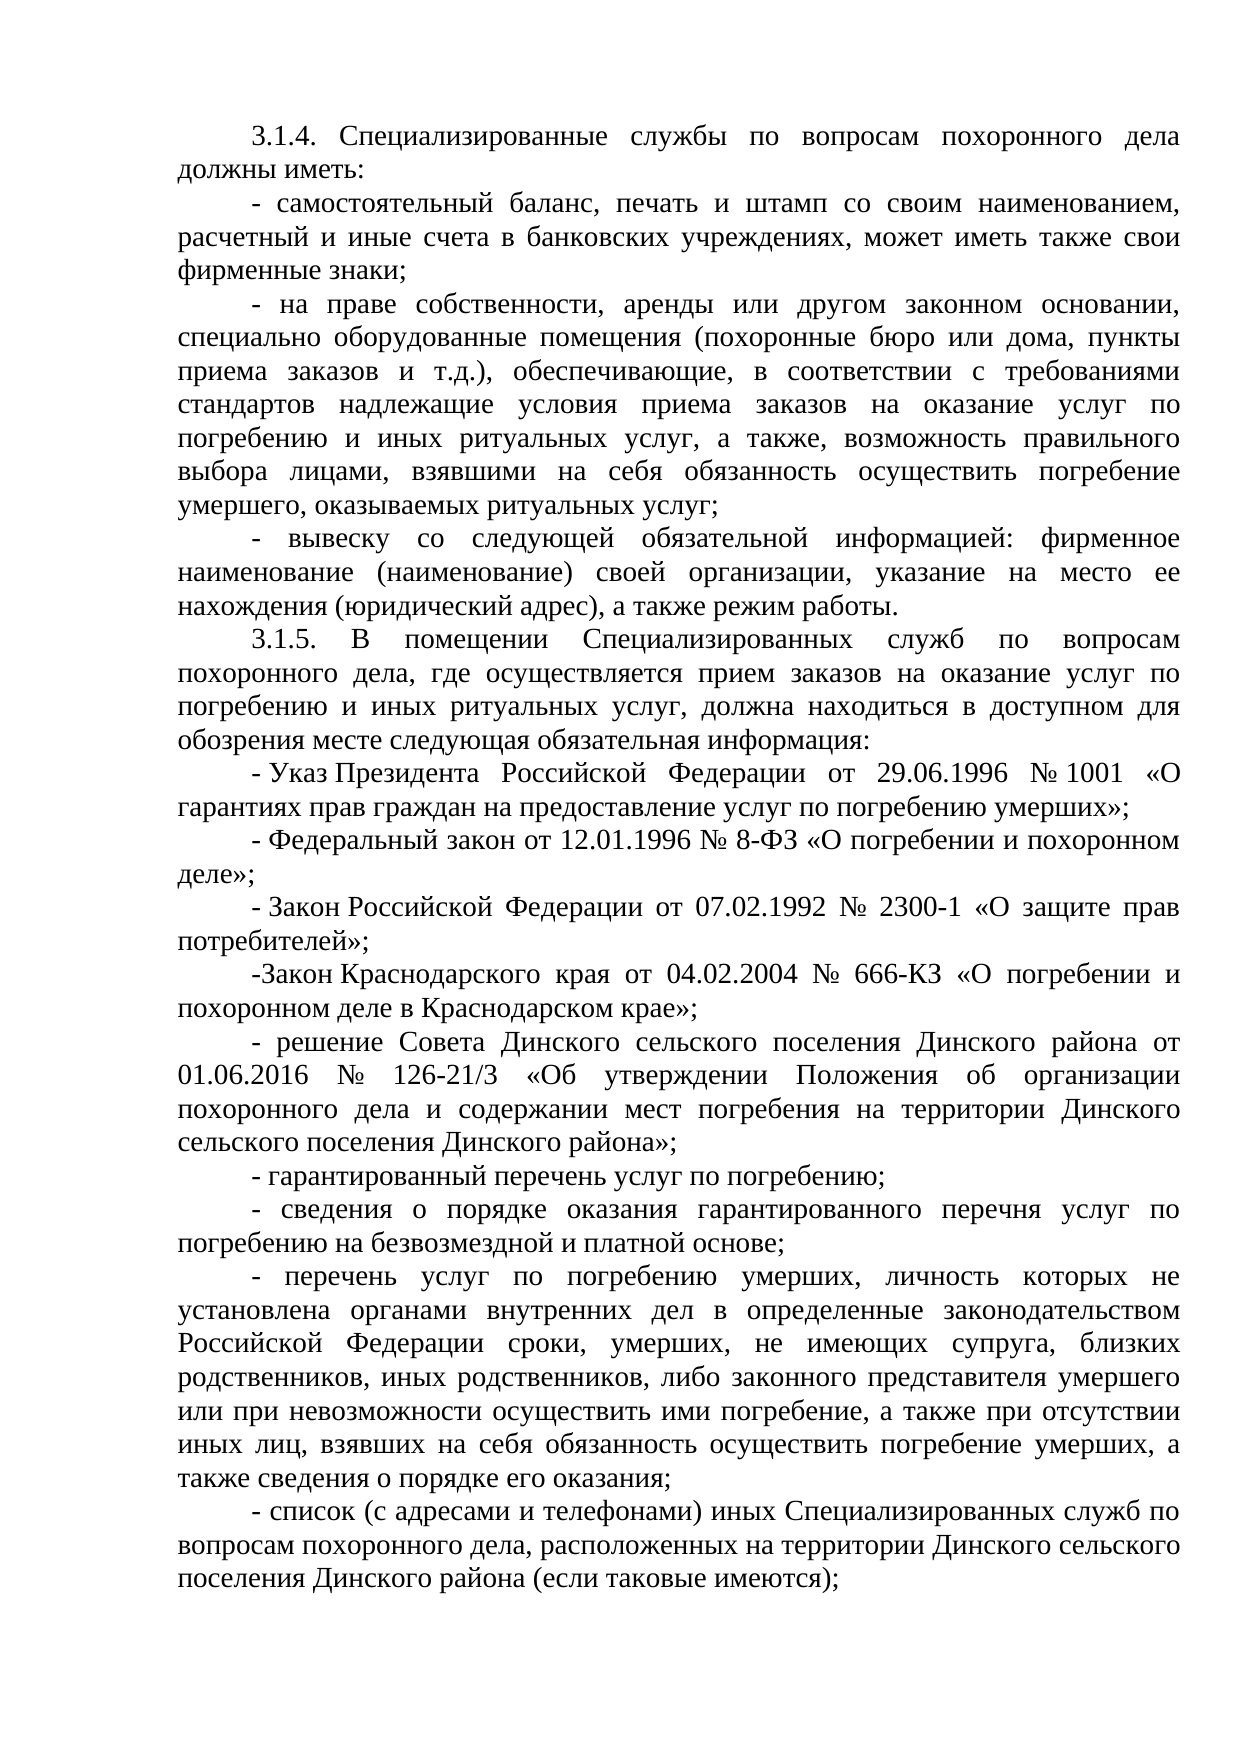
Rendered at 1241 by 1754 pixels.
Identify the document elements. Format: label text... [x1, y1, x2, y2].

text - Федеральный закон от 12.01.1996 № 8-ФЗ «О погребении и похоронном деле»; [177, 822, 1181, 889]
text - Указ Президента Российской Федерации от 29.06.1996 № 1001 «О гарантиях прав граждан на предоставление услуг по погребению умерших»; [177, 755, 1181, 822]
text - Закон Российской Федерации от 07.02.1992 № 2300-1 «О защите прав потребителей»; [177, 889, 1181, 957]
text -Закон Краснодарского края от 04.02.2004 № 666-КЗ «О погребении и похоронном деле в Краснодарском крае»; [177, 957, 1181, 1024]
text - самостоятельный баланс, печать и штамп со своим наименованием, расчетный и иные счета в банковских учреждениях, может иметь также свои фирменные знаки; [177, 185, 1181, 286]
text 3.1.4. Специализированные службы по вопросам похоронного дела должны иметь: [177, 118, 1181, 185]
text - решение Совета Динского сельского поселения Динского района от 01.06.2016 № 126-21/3 «Об утверждении Положения об организации похоронного дела и содержании мест погребения на территории Динского сельского поселения Динского района»; [177, 1024, 1181, 1158]
text 3.1.5. В помещении Специализированных служб по вопросам похоронного дела, где осуществляется прием заказов на оказание услуг по погребению и иных ритуальных услуг, должна находиться в доступном для обозрения месте следующая обязательная информация: [177, 621, 1181, 755]
text - гарантированный перечень услуг по погребению; [177, 1158, 1181, 1191]
text - на праве собственности, аренды или другом законном основании, специально оборудованные помещения (похоронные бюро или дома, пункты приема заказов и т.д.), обеспечивающие, в соответствии с требованиями стандартов надлежащие условия приема заказов на оказание услуг по погребению и иных ритуальных услуг, а также, возможность правильного выбора лицами, взявшими на себя обязанность осуществить погребение умершего, оказываемых ритуальных услуг; [177, 286, 1181, 521]
text - список (с адресами и телефонами) иных Специализированных служб по вопросам похоронного дела, расположенных на территории Динского сельского поселения Динского района (если таковые имеются); [177, 1493, 1181, 1594]
text - перечень услуг по погребению умерших, личность которых не установлена органами внутренних дел в определенные законодательством Российской Федерации сроки, умерших, не имеющих супруга, близких родственников, иных родственников, либо законного представителя умершего или при невозможности осуществить ими погребение, а также при отсутствии иных лиц, взявших на себя обязанность осуществить погребение умерших, а также сведения о порядке его оказания; [177, 1258, 1181, 1493]
text - вывеску со следующей обязательной информацией: фирменное наименование (наименование) своей организации, указание на место ее нахождения (юридический адрес), а также режим работы. [177, 521, 1181, 621]
text - сведения о порядке оказания гарантированного перечня услуг по погребению на безвозмездной и платной основе; [177, 1191, 1181, 1258]
